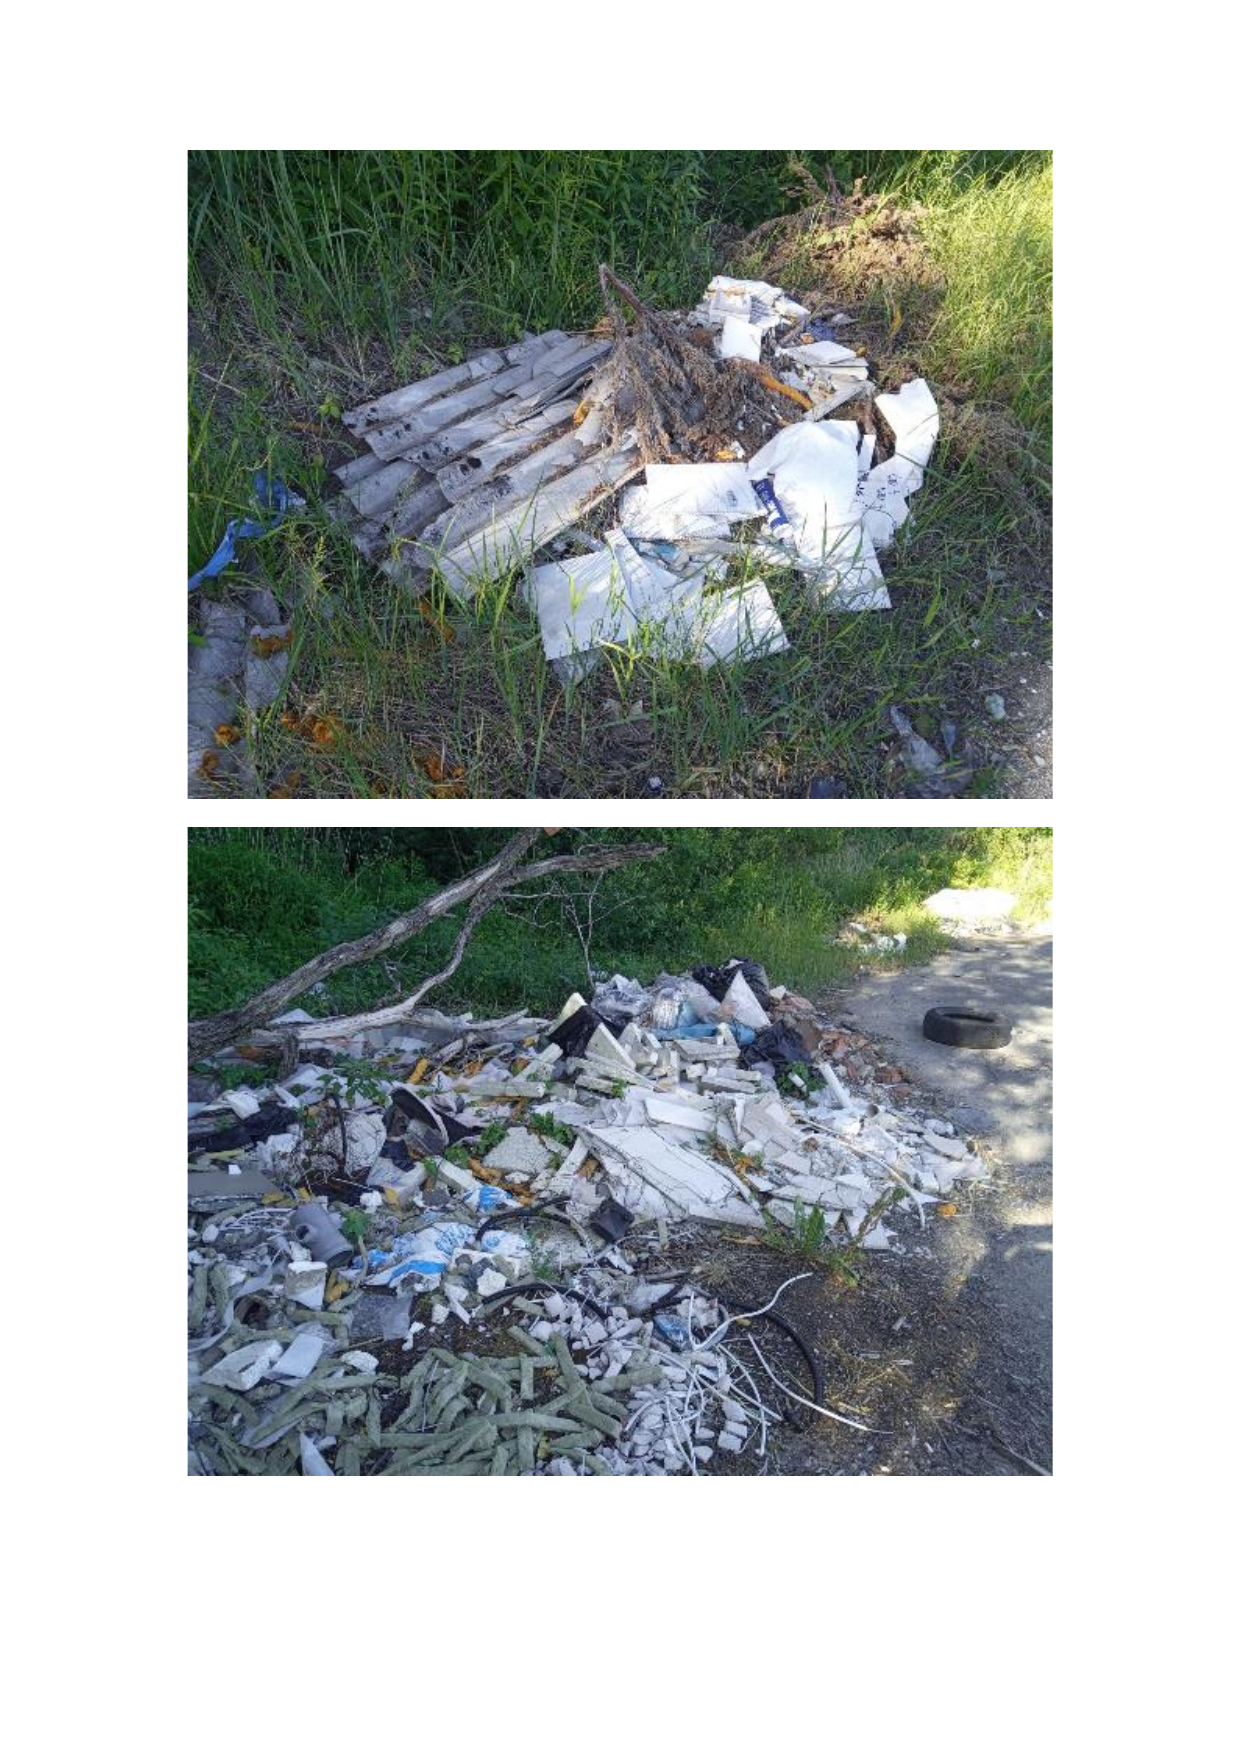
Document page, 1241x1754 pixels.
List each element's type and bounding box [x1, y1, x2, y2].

picture [187, 827, 1053, 1476]
picture [187, 150, 1053, 799]
